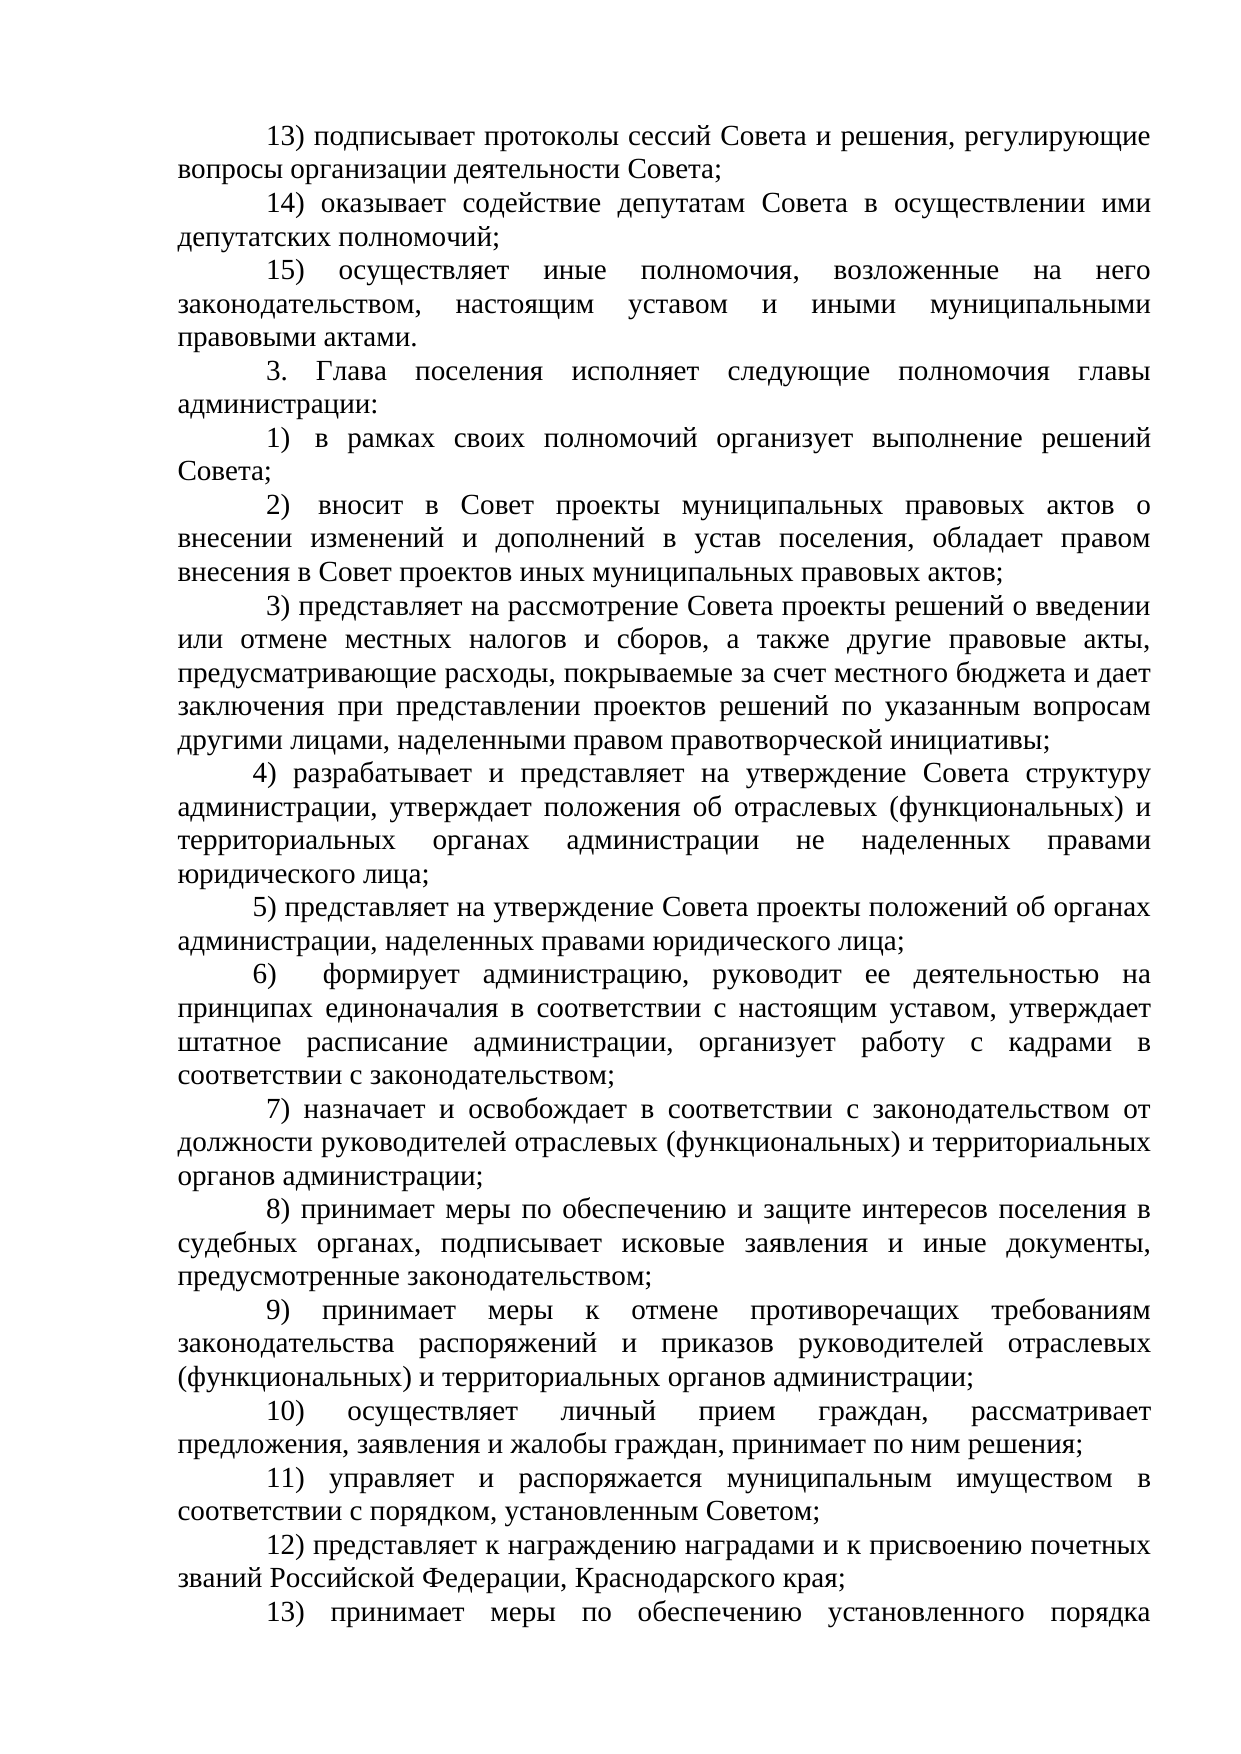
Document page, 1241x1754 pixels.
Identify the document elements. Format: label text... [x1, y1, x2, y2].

text 9) принимает меры к отмене противоречащих требованиям законодательства распоряжений и приказов руководителей отраслевых (функциональных) и территориальных органов администрации; [177, 1292, 1152, 1393]
list в рамках своих полномочий организует выполнение решений Совета; [177, 420, 1152, 487]
text 6) формирует администрацию, руководит ее деятельностью на принципах единоначалия в соответствии с настоящим уставом, утверждает штатное расписание администрации, организует работу с кадрами в соответствии с законодательством; [177, 957, 1152, 1091]
text 3) представляет на рассмотрение Совета проекты решений о введении или отмене местных налогов и сборов, а также другие правовые акты, предусматривающие расходы, покрываемые за счет местного бюджета и дает заключения при представлении проектов решений по указанным вопросам другими лицами, наделенными правом правотворческой инициативы; [177, 588, 1152, 755]
text 5) представляет на утверждение Совета проекты положений об органах администрации, наделенных правами юридического лица; [177, 889, 1152, 957]
text 3. Глава поселения исполняет следующие полномочия главы администрации: [177, 353, 1152, 420]
text 4) разрабатывает и представляет на утверждение Совета структуру администрации, утверждает положения об отраслевых (функциональных) и территориальных органах администрации не наделенных правами юридического лица; [177, 755, 1152, 889]
text 14) оказывает содействие депутатам Совета в осуществлении ими депутатских полномочий; [177, 185, 1152, 252]
list вносит в Совет проекты муниципальных правовых актов о внесении изменений и дополнений в устав поселения, обладает правом внесения в Совет проектов иных муниципальных правовых актов; [177, 487, 1152, 588]
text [177, 1594, 1152, 1627]
text 12) представляет к награждению наградами и к присвоению почетных званий Российской Федерации, Краснодарского края; [177, 1527, 1152, 1594]
text 8) принимает меры по обеспечению и защите интересов поселения в судебных органах, подписывает исковые заявления и иные документы, предусмотренные законодательством; [177, 1191, 1152, 1292]
text 13) подписывает протоколы сессий Совета и решения, регулирующие вопросы организации деятельности Совета; [177, 118, 1152, 185]
text 15) осуществляет иные полномочия, возложенные на него законодательством, настоящим уставом и иными муниципальными правовыми актами. [177, 252, 1152, 353]
text 11) управляет и распоряжается муниципальным имуществом в соответствии с порядком, установленным Советом; [177, 1460, 1152, 1527]
text 10) осуществляет личный прием граждан, рассматривает предложения, заявления и жалобы граждан, принимает по ним решения; [177, 1393, 1152, 1460]
text 7) назначает и освобождает в соответствии с законодательством от должности руководителей отраслевых (функциональных) и территориальных органов администрации; [177, 1091, 1152, 1191]
